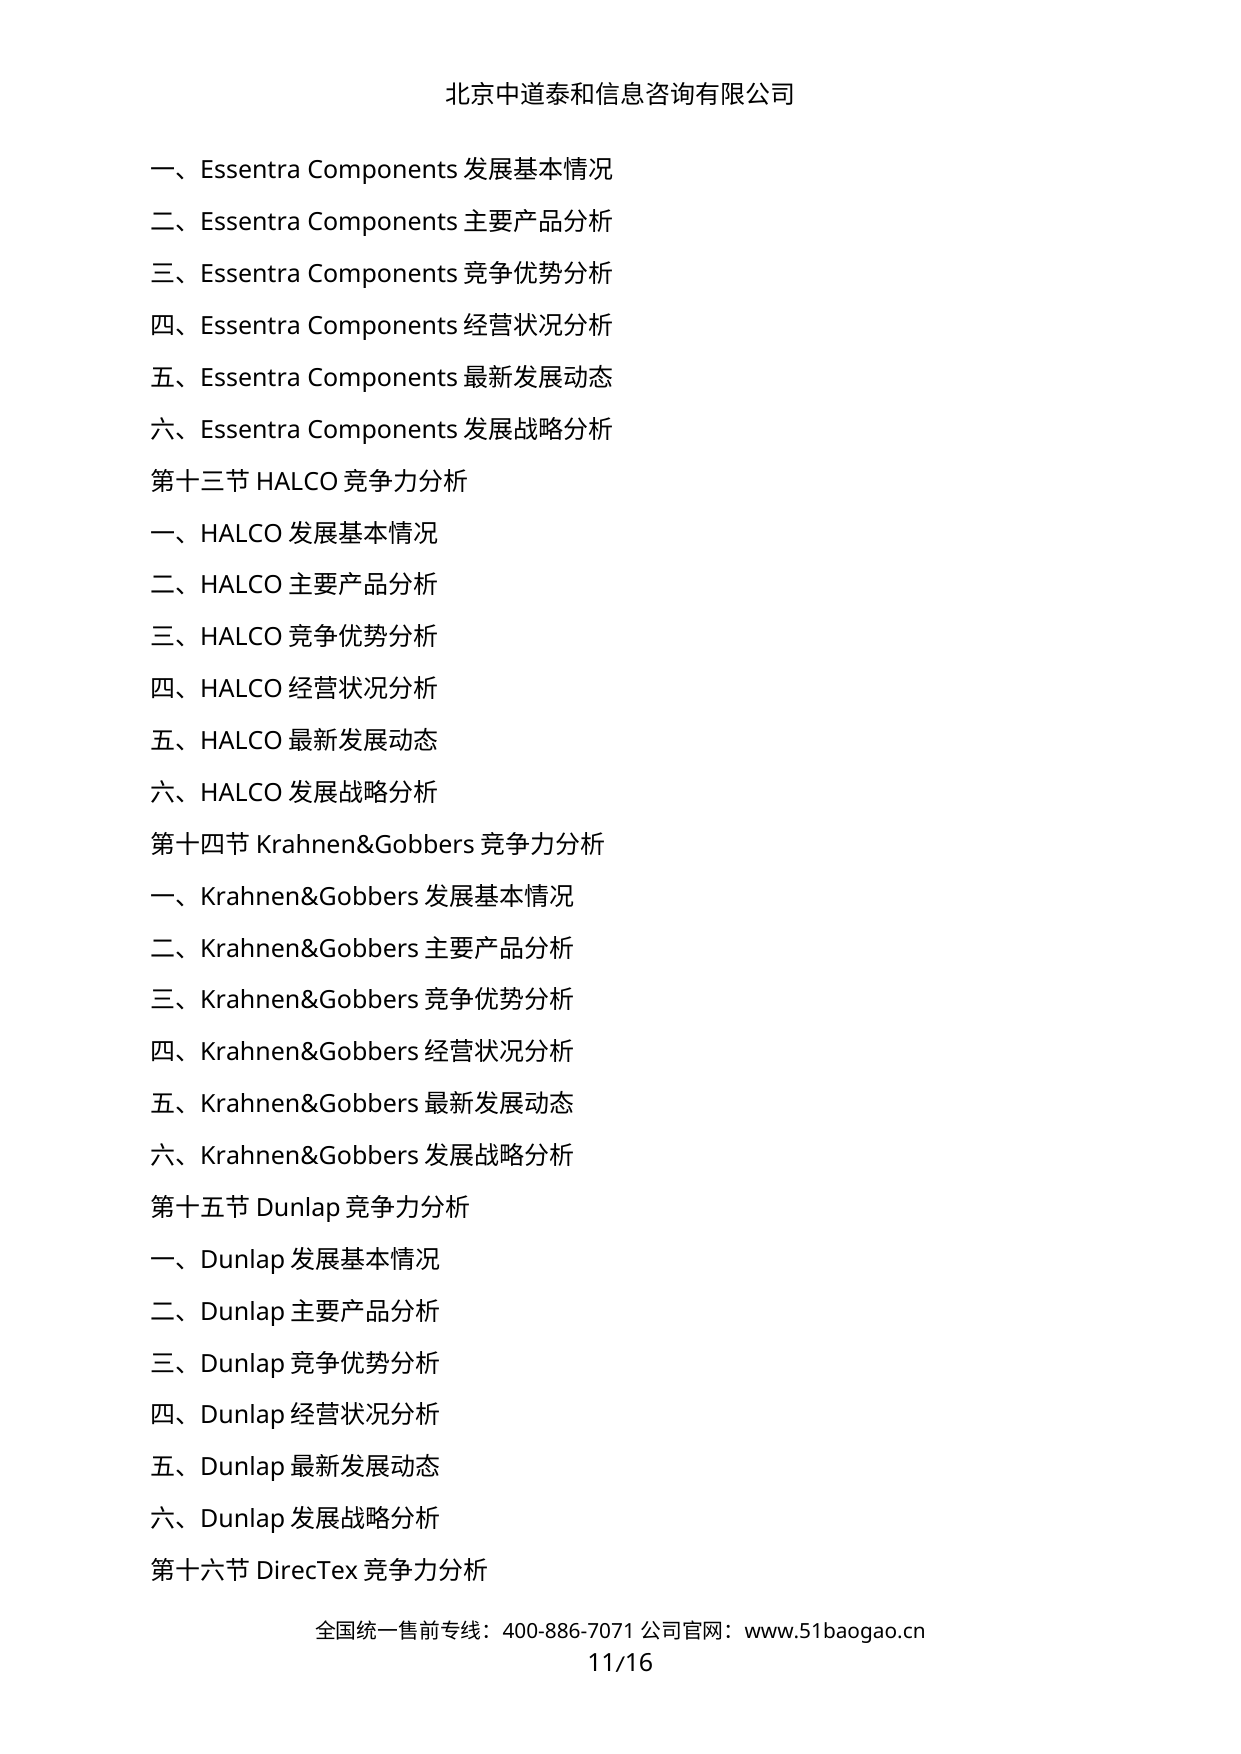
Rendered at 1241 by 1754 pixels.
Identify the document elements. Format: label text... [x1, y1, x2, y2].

text 第十三节 HALCO竞争力分析 [150, 461, 1090, 497]
text 二、HALCO主要产品分析 [150, 565, 1090, 601]
text 第十五节 Dunlap竞争力分析 [150, 1187, 1090, 1224]
text 三、HALCO竞争优势分析 [150, 617, 1090, 653]
text 一、Dunlap发展基本情况 [150, 1239, 1090, 1276]
text 四、Dunlap经营状况分析 [150, 1395, 1090, 1431]
text 一、HALCO发展基本情况 [150, 513, 1090, 549]
text 六、Dunlap发展战略分析 [150, 1499, 1090, 1535]
text 第十六节 DirecTex竞争力分析 [150, 1551, 1090, 1587]
text 一、Essentra Components发展基本情况 [150, 150, 1090, 186]
text 三、Dunlap竞争优势分析 [150, 1343, 1090, 1379]
text 五、Krahnen&Gobbers最新发展动态 [150, 1084, 1090, 1120]
text 五、Dunlap最新发展动态 [150, 1447, 1090, 1483]
text 一、Krahnen&Gobbers发展基本情况 [150, 876, 1090, 912]
text 六、Krahnen&Gobbers发展战略分析 [150, 1136, 1090, 1172]
text 二、Krahnen&Gobbers主要产品分析 [150, 928, 1090, 964]
text 四、Essentra Components经营状况分析 [150, 306, 1090, 342]
text 六、Essentra Components发展战略分析 [150, 409, 1090, 446]
text 二、Essentra Components主要产品分析 [150, 202, 1090, 238]
text 四、Krahnen&Gobbers经营状况分析 [150, 1032, 1090, 1068]
text 四、HALCO经营状况分析 [150, 669, 1090, 705]
text 第十四节 Krahnen&Gobbers竞争力分析 [150, 824, 1090, 861]
text 二、Dunlap主要产品分析 [150, 1291, 1090, 1327]
text 五、Essentra Components最新发展动态 [150, 357, 1090, 394]
text 三、Essentra Components竞争优势分析 [150, 254, 1090, 290]
text 六、HALCO发展战略分析 [150, 772, 1090, 809]
text 五、HALCO最新发展动态 [150, 721, 1090, 757]
text 三、Krahnen&Gobbers竞争优势分析 [150, 980, 1090, 1016]
